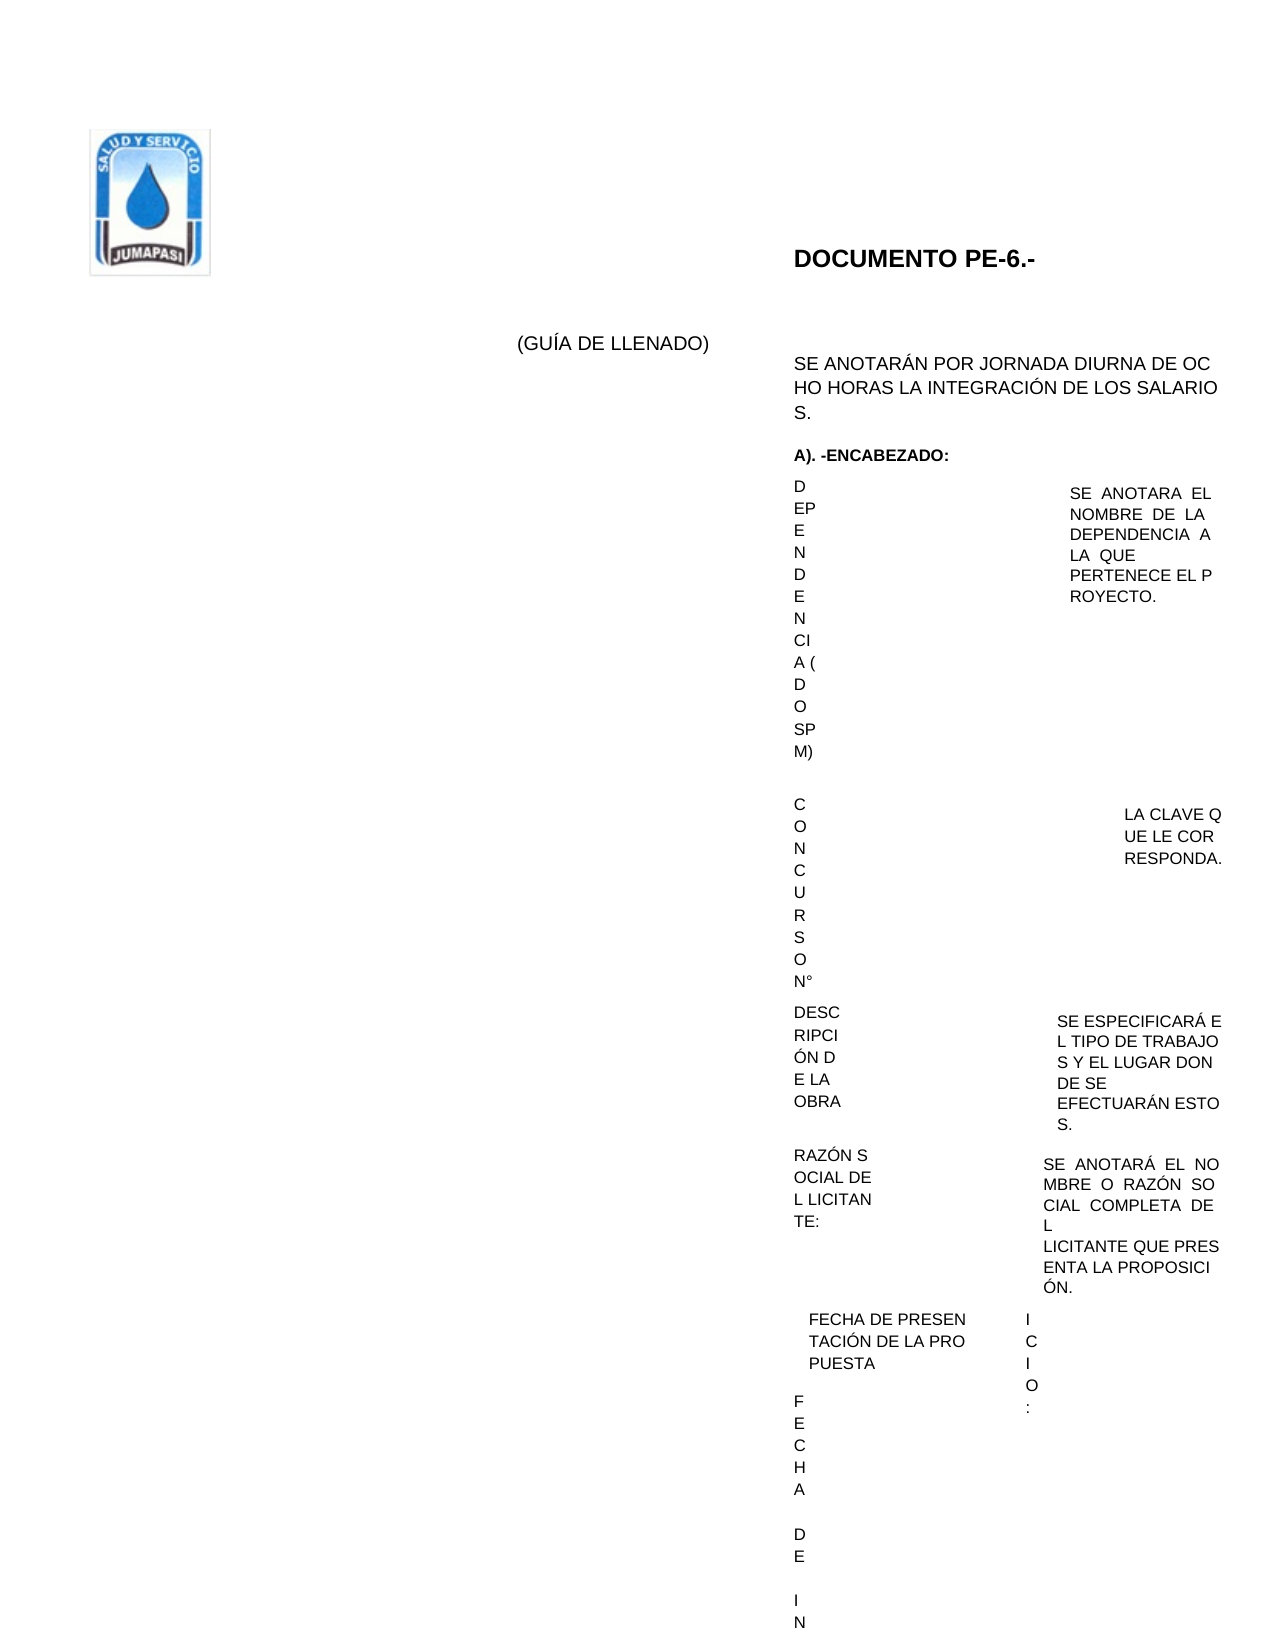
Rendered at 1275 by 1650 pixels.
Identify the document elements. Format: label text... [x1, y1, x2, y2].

text FECHA DE PRESENTACIÓN DE LA PROPUESTA [808, 1307, 967, 1374]
text A). -ENCABEZADO: [794, 443, 1222, 466]
text SE ANOTARA EL NOMBRE DE LA DEPENDENCIA A LA QUE PERTENECE EL PROYECTO. [1069, 483, 1222, 607]
text LA CLAVE QUE LE CORRESPONDA. [1124, 802, 1222, 891]
picture [88, 129, 211, 278]
text SE ESPECIFICARÁ EL TIPO DE TRABAJOS Y EL LUGAR DONDE SE EFECTUARÁN ESTOS. [1057, 1011, 1222, 1134]
text DEPENDENCIA (DOSPM) [794, 474, 817, 783]
text DESCRIPCIÓN DE LA OBRA [794, 1001, 846, 1112]
text CONCURSO N° [794, 793, 813, 992]
text SE ANOTARÁN POR JORNADA DIURNA DE OCHO HORAS LA INTEGRACIÓN DE LOS SALARIOS. [794, 350, 1222, 425]
text SE ANOTARÁ EL NOMBRE O RAZÓN SOCIAL COMPLETA DEL LICITANTE QUE PRESENTA LA PROPOSICIÓN. [1043, 1153, 1222, 1298]
text RAZÓN SOCIAL DEL LICITANTE: [794, 1144, 873, 1232]
text DOCUMENTO PE-6.- [794, 240, 1222, 275]
